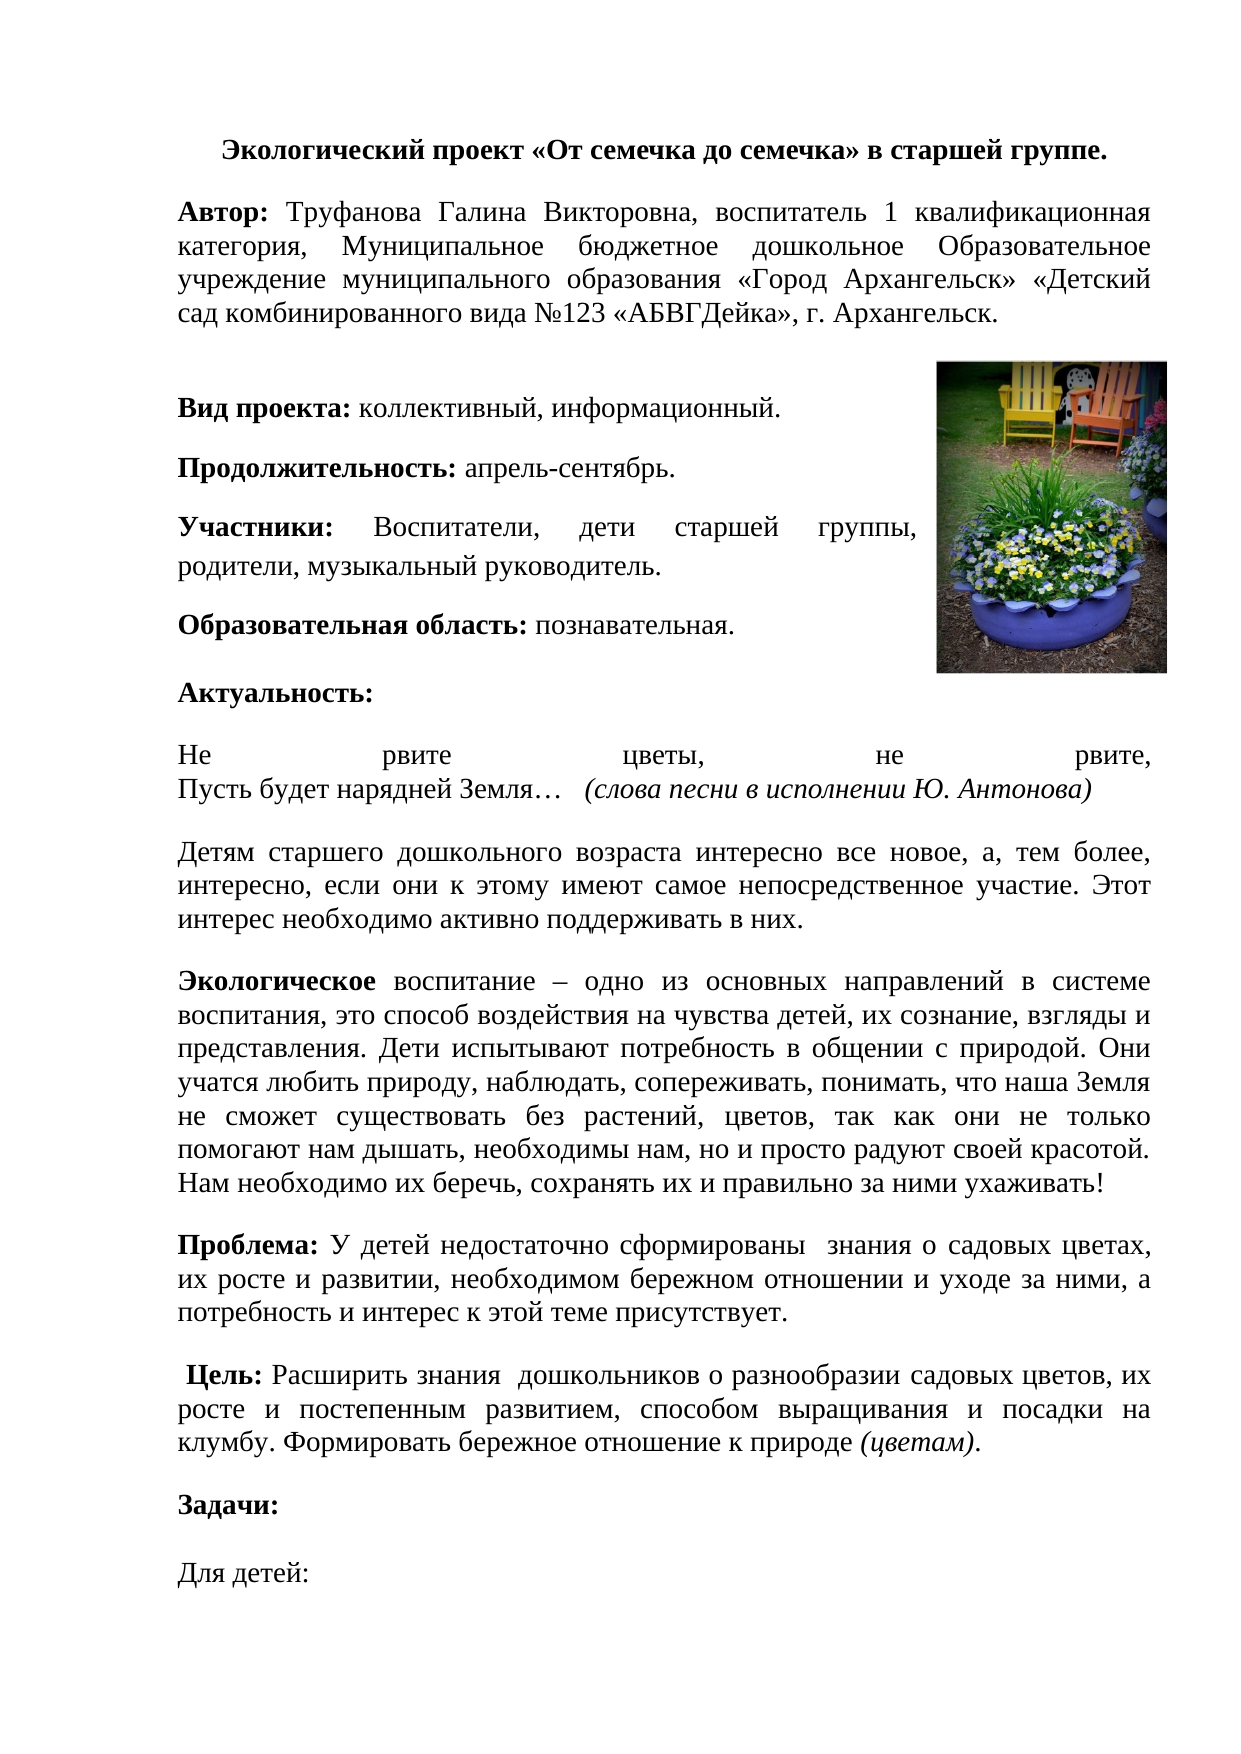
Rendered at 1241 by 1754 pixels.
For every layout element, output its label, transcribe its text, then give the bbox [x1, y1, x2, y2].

text Экологический проект «От семечка до семечка» в старшей группе. [177, 132, 1152, 165]
text Автор: Труфанова Галина Викторовна, воспитатель 1 квалификационная категория, Муниципальное бюджетное дошкольное Образовательное учреждение муниципального образования «Город Архангельск» «Детский сад комбинированного вида №123 «АБВГДейка», г. Архангельск. [177, 194, 1152, 329]
text Образовательная область: познавательная. [177, 607, 936, 641]
text Для детей: [177, 1555, 1152, 1588]
picture [936, 360, 1168, 674]
text Задачи: [177, 1487, 1152, 1521]
text Не рвите цветы, не рвите, Пусть будет нарядней Земля… (слова песни в исполнении Ю. Антонова) [177, 737, 1152, 804]
text Участники: Воспитатели, дети старшей группы, родители, музыкальный руководитель. [177, 509, 936, 581]
text Детям старшего дошкольного возраста интересно все новое, а, тем более, интересно, если они к этому имеют самое непосредственное участие. Этот интерес необходимо активно поддерживать в них. [177, 834, 1152, 934]
text Вид проекта: коллективный, информационный. [177, 390, 936, 424]
text Цель: Расширить знания дошкольников о разнообразии садовых цветов, их росте и постепенным развитием, способом выращивания и посадки на клумбу. Формировать бережное отношение к природе (цветам). [177, 1357, 1152, 1458]
text Экологическое воспитание – одно из основных направлений в системе воспитания, это способ воздействия на чувства детей, их сознание, взгляды и представления. Дети испытывают потребность в общении с природой. Они учатся любить природу, наблюдать, сопереживать, понимать, что наша Земля не сможет существовать без растений, цветов, так как они не только помогают нам дышать, необходимы нам, но и просто радуют своей красотой. Нам необходимо их беречь, сохранять их и правильно за ними ухаживать! [177, 963, 1152, 1198]
text Продолжительность: апрель-сентябрь. [177, 450, 936, 483]
text Актуальность: [177, 675, 1152, 708]
text Проблема: У детей недостаточно сформированы знания о садовых цветах, их росте и развитии, необходимом бережном отношении и уходе за ними, а потребность и интерес к этой теме присутствует. [177, 1227, 1152, 1328]
